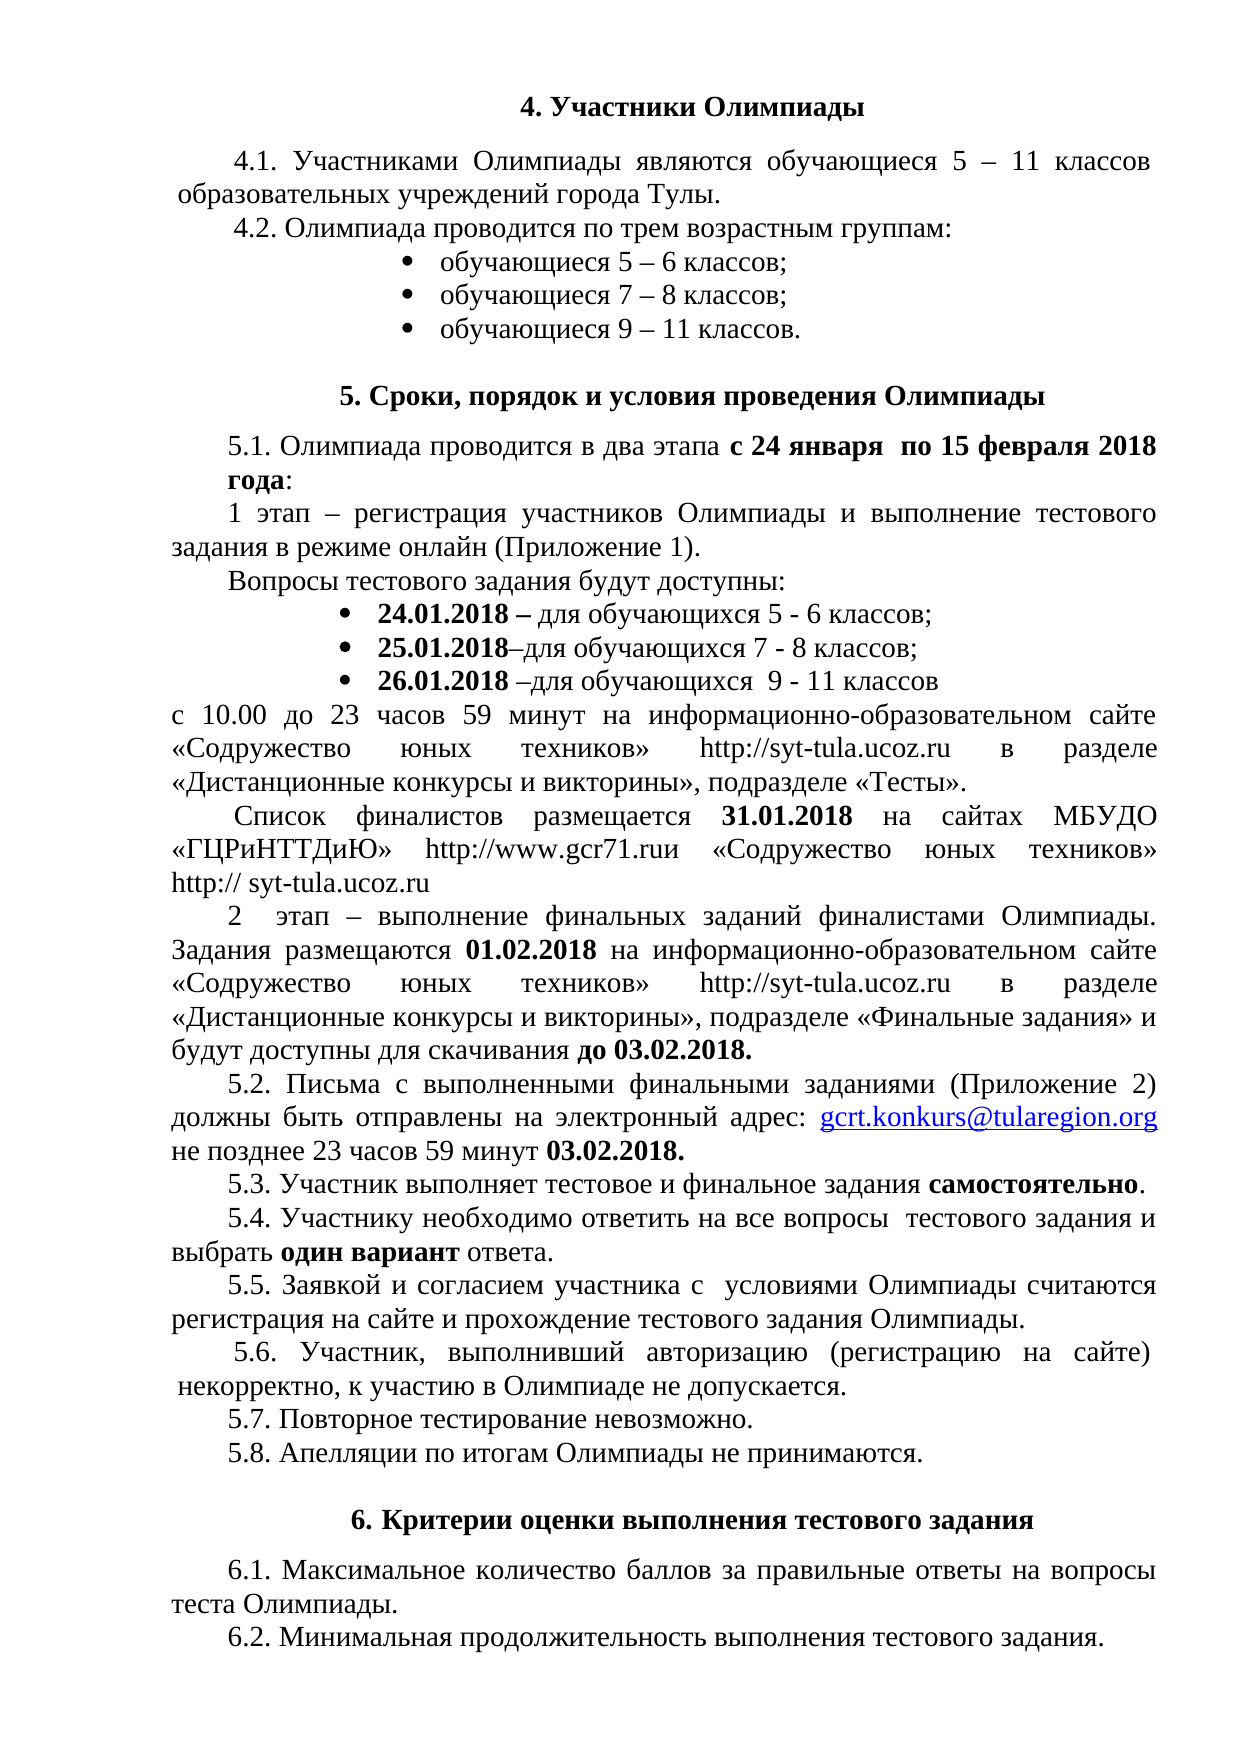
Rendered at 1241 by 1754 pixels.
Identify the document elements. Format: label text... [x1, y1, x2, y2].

list 6.1. Максимальное количество баллов за правильные ответы на вопросы теста Олимпиады. [171, 1552, 1158, 1619]
list 25.01.2018–для обучающихся 7 - 8 классов; [340, 630, 1158, 663]
text 5.6. Участник, выполнивший авторизацию (регистрацию на сайте) некорректно, к участию в Олимпиаде не допускается. [177, 1334, 1152, 1401]
text 5.3. Участник выполняет тестовое и финальное задания самостоятельно. [171, 1167, 1158, 1200]
list 6.2. Минимальная продолжительность выполнения тестового задания. [171, 1619, 1158, 1653]
list обучающиеся 7 – 8 классов; [402, 277, 1152, 311]
text 5.1. Олимпиада проводится в два этапа с 24 января по 15 февраля 2018 года: [227, 428, 1158, 496]
list 26.01.2018 –для обучающихся 9 - 11 классов [340, 663, 1158, 697]
list 4.1. Участниками Олимпиады являются обучающиеся 5 – 11 классов образовательных учреждений города Тулы. [177, 143, 1152, 210]
text 5. Сроки, порядок и условия проведения Олимпиады [171, 378, 1158, 412]
text 5.5. Заявкой и согласием участника с условиями Олимпиады считаются регистрация на сайте и прохождение тестового задания Олимпиады. [171, 1267, 1158, 1334]
text с 10.00 до 23 часов 59 минут на информационно-образовательном сайте «Содружество юных техников» http://syt-tula.ucoz.ru в разделе «Дистанционные конкурсы и викторины», подразделе «Тесты». [171, 697, 1158, 798]
list обучающиеся 5 – 6 классов; [402, 244, 1152, 277]
list обучающиеся 9 – 11 классов. [402, 311, 1152, 344]
text 5.2. Письма с выполненными финальными заданиями (Приложение 2) должны быть отправлены на электронный адрес: gcrt.konkurs@tularegion.org не позднее 23 часов 59 минут 03.02.2018. [171, 1066, 1158, 1167]
text 1 этап – регистрация участников Олимпиады и выполнение тестового задания в режиме онлайн (Приложение 1). [171, 496, 1158, 563]
list Критерии оценки выполнения тестового задания [171, 1502, 1158, 1536]
text Вопросы тестового задания будут доступны: [171, 563, 1158, 596]
text 5.4. Участнику необходимо ответить на все вопросы тестового задания и выбрать один вариант ответа. [171, 1200, 1158, 1267]
text 2 этап – выполнение финальных заданий финалистами Олимпиады. Задания размещаются 01.02.2018 на информационно-образовательном сайте «Содружество юных техников» http://syt-tula.ucoz.ru в разделе «Дистанционные конкурсы и викторины», подразделе «Финальные задания» и будут доступны для скачивания до 03.02.2018. [171, 898, 1158, 1066]
text 4. Участники Олимпиады [171, 89, 1158, 122]
list 24.01.2018 – для обучающихся 5 - 6 классов; [340, 596, 1158, 630]
text 5.7. Повторное тестирование невозможно. [171, 1401, 1158, 1435]
text Список финалистов размещается 31.01.2018 на сайтах МБУДО «ГЦРиНТТДиЮ» http://www.gcr71.ruи «Содружество юных техников» http:// syt-tula.ucoz.ru [171, 798, 1158, 898]
list 4.2. Олимпиада проводится по трем возрастным группам: [233, 210, 1152, 244]
text 5.8. Апелляции по итогам Олимпиады не принимаются. [171, 1435, 1158, 1468]
